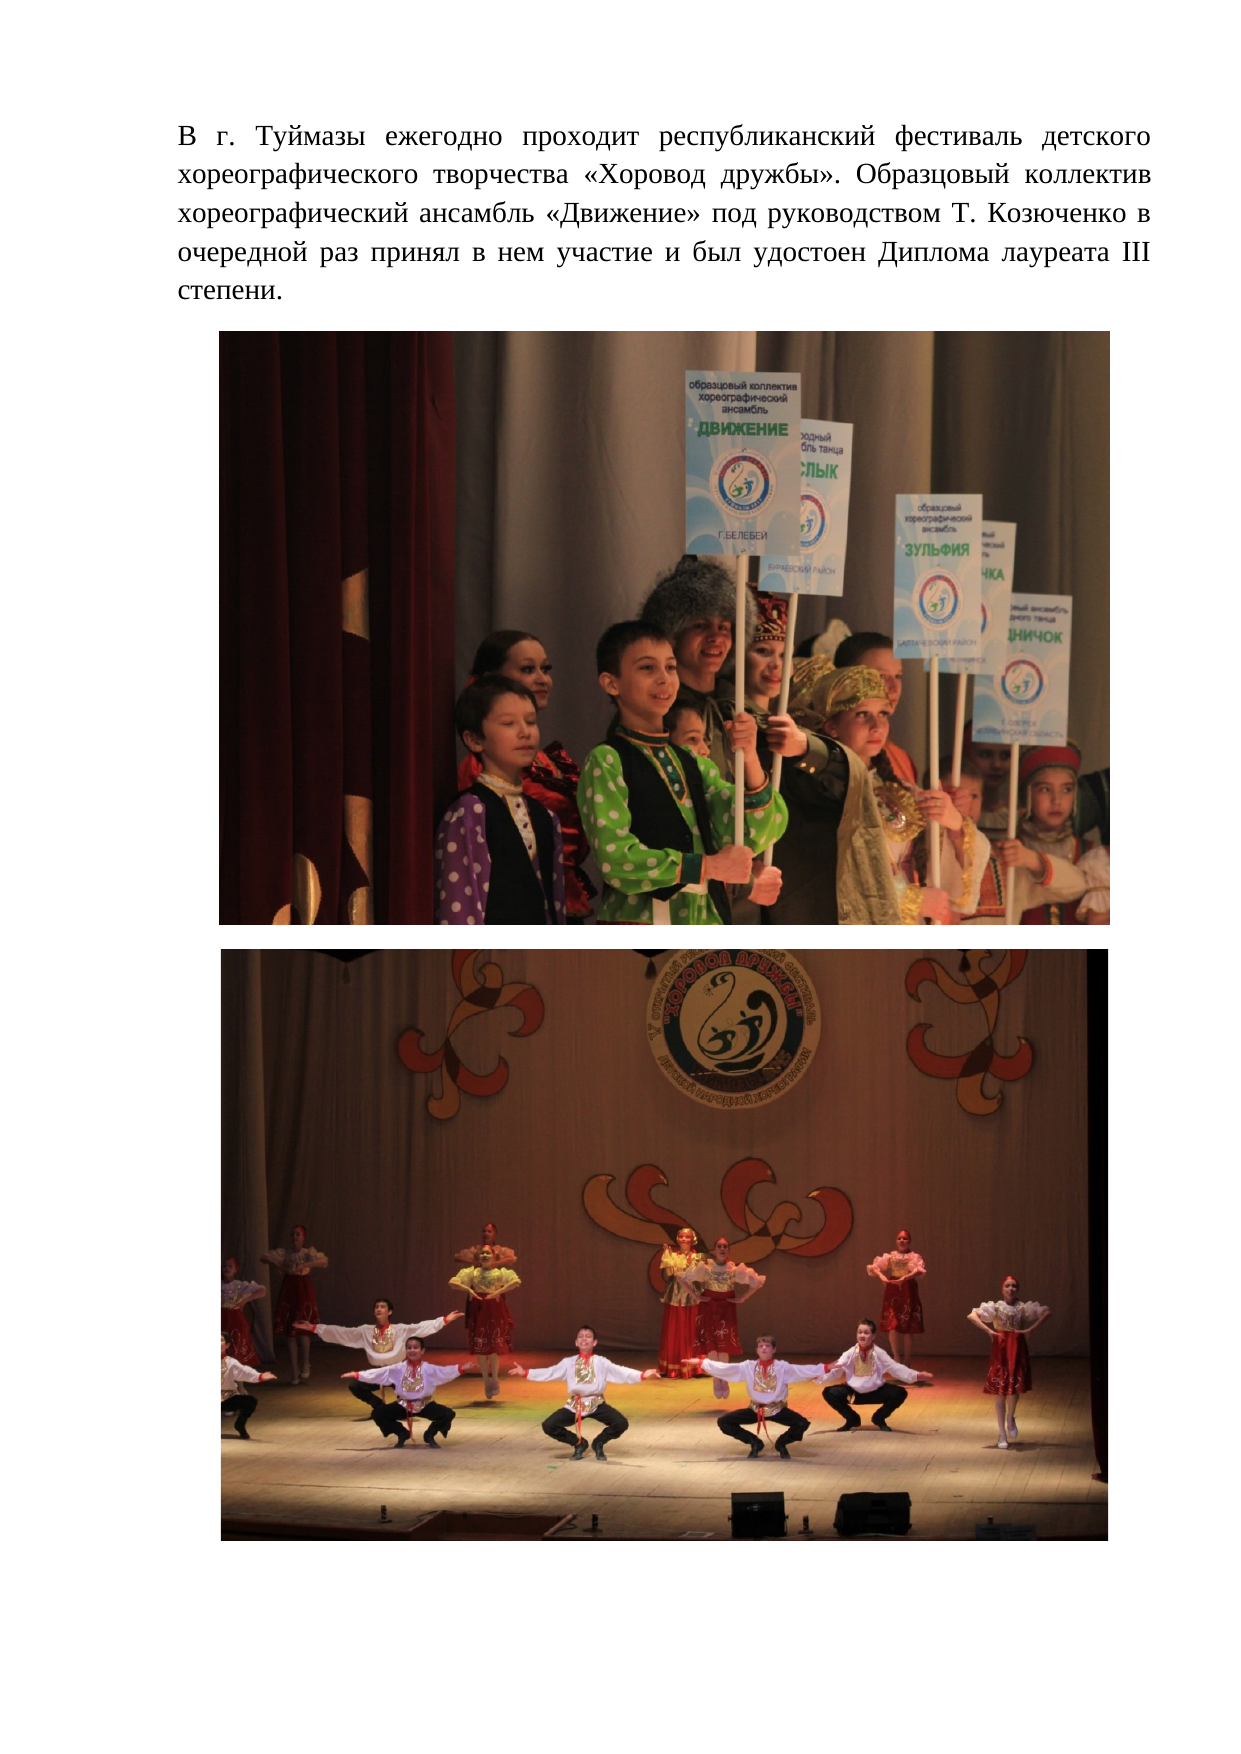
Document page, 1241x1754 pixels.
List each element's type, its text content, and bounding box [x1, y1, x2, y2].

text В г. Туймазы ежегодно проходит республиканский фестиваль детского хореографического творчества «Хоровод дружбы». Образцовый коллектив хореографический ансамбль «Движение» под руководством Т. Козюченко в очередной раз принял в нем участие и был удостоен Диплома лауреата III степени. [177, 118, 1152, 306]
picture [220, 949, 1109, 1541]
picture [219, 331, 1110, 925]
